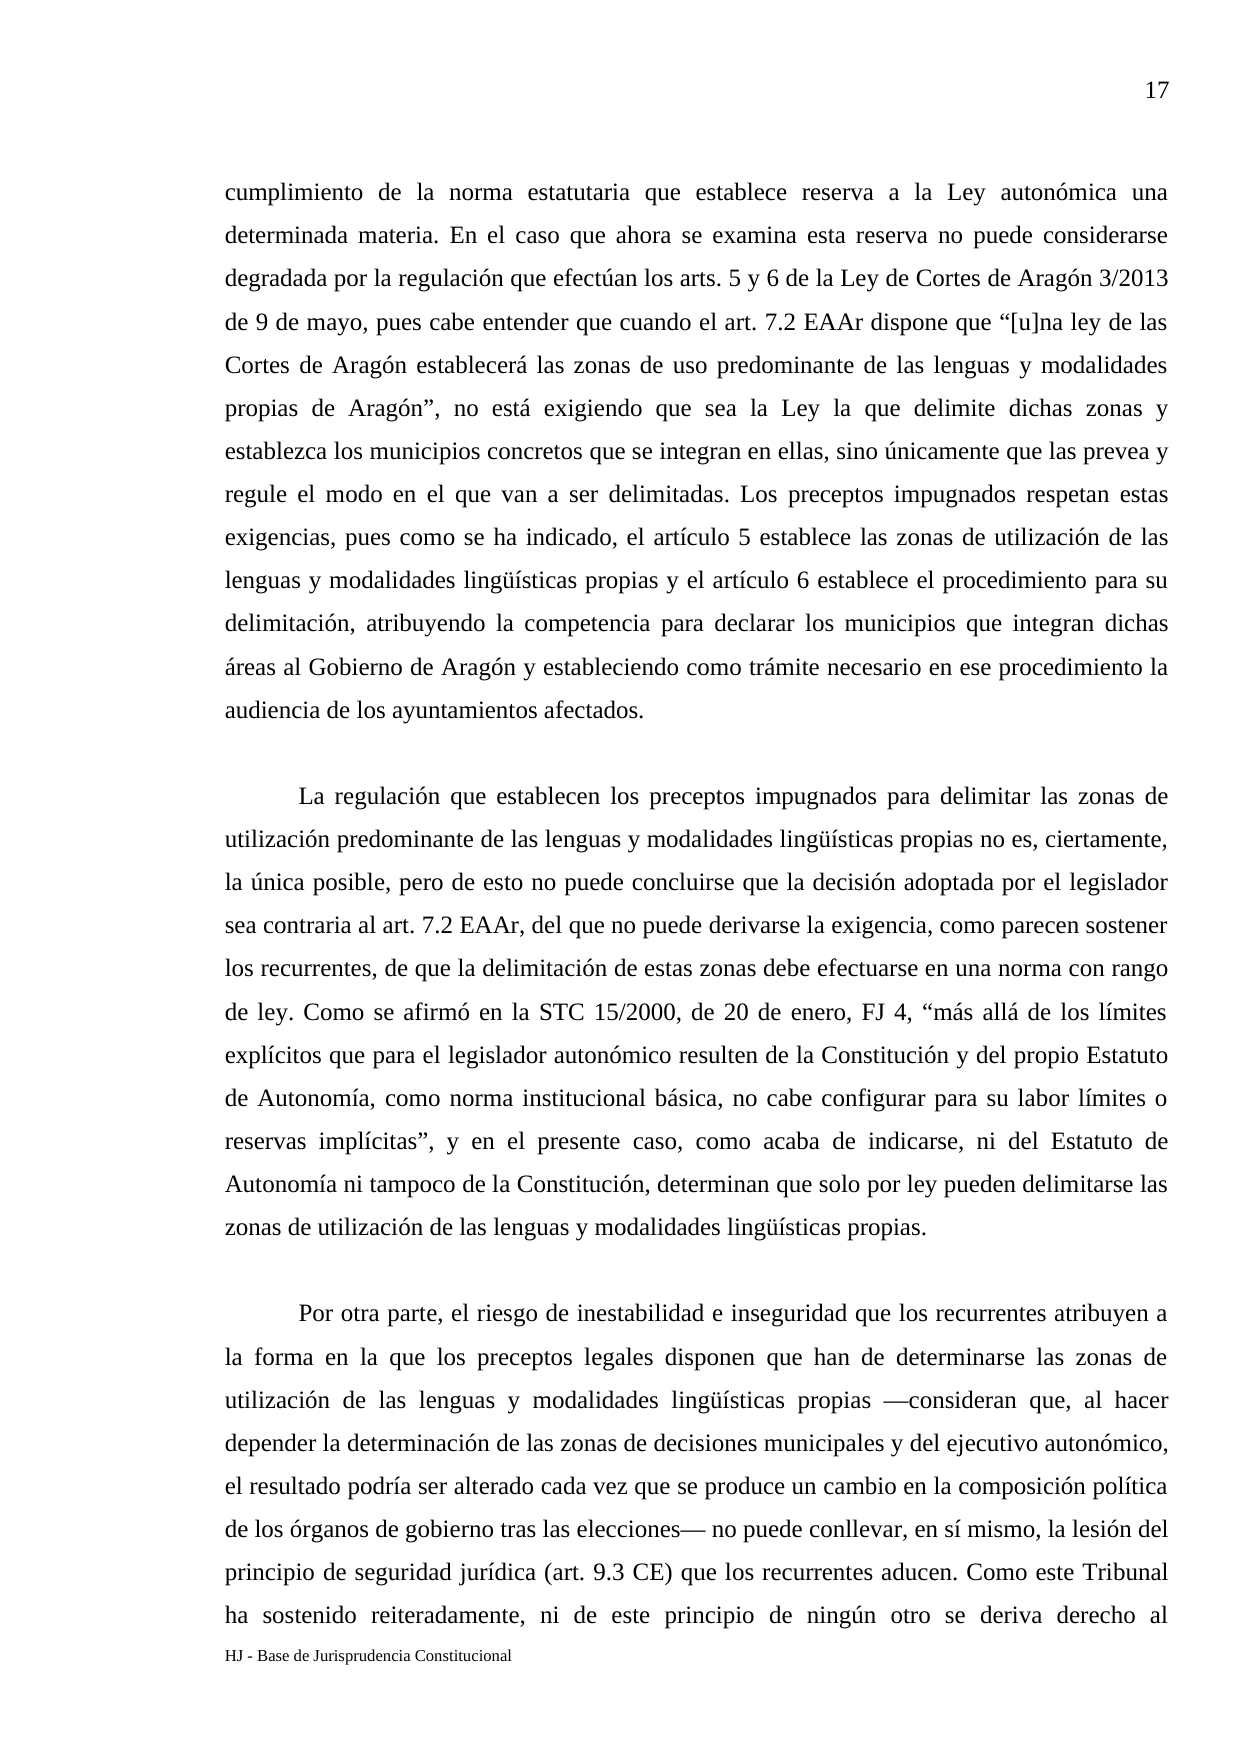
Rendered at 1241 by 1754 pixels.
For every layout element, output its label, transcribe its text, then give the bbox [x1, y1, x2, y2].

text La regulación que establecen los preceptos impugnados para delimitar las zonas de utilización predominante de las lenguas y modalidades lingüísticas propias no es, ciertamente, la única posible, pero de esto no puede concluirse que la decisión adoptada por el legislador sea contraria al art. 7.2 EAAr, del que no puede derivarse la exigencia, como parecen sostener los recurrentes, de que la delimitación de estas zonas debe efectuarse en una norma con rango de ley. Como se afirmó en la STC 15/2000, de 20 de enero, FJ 4, “más allá de los límites explícitos que para el legislador autonómico resulten de la Constitución y del propio Estatuto de Autonomía, como norma institucional básica, no cabe configurar para su labor límites o reservas implícitas”, y en el presente caso, como acaba de indicarse, ni del Estatuto de Autonomía ni tampoco de la Constitución, determinan que solo por ley pueden delimitarse las zonas de utilización de las lenguas y modalidades lingüísticas propias. [224, 781, 1169, 1241]
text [224, 1298, 1169, 1629]
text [224, 177, 1169, 723]
